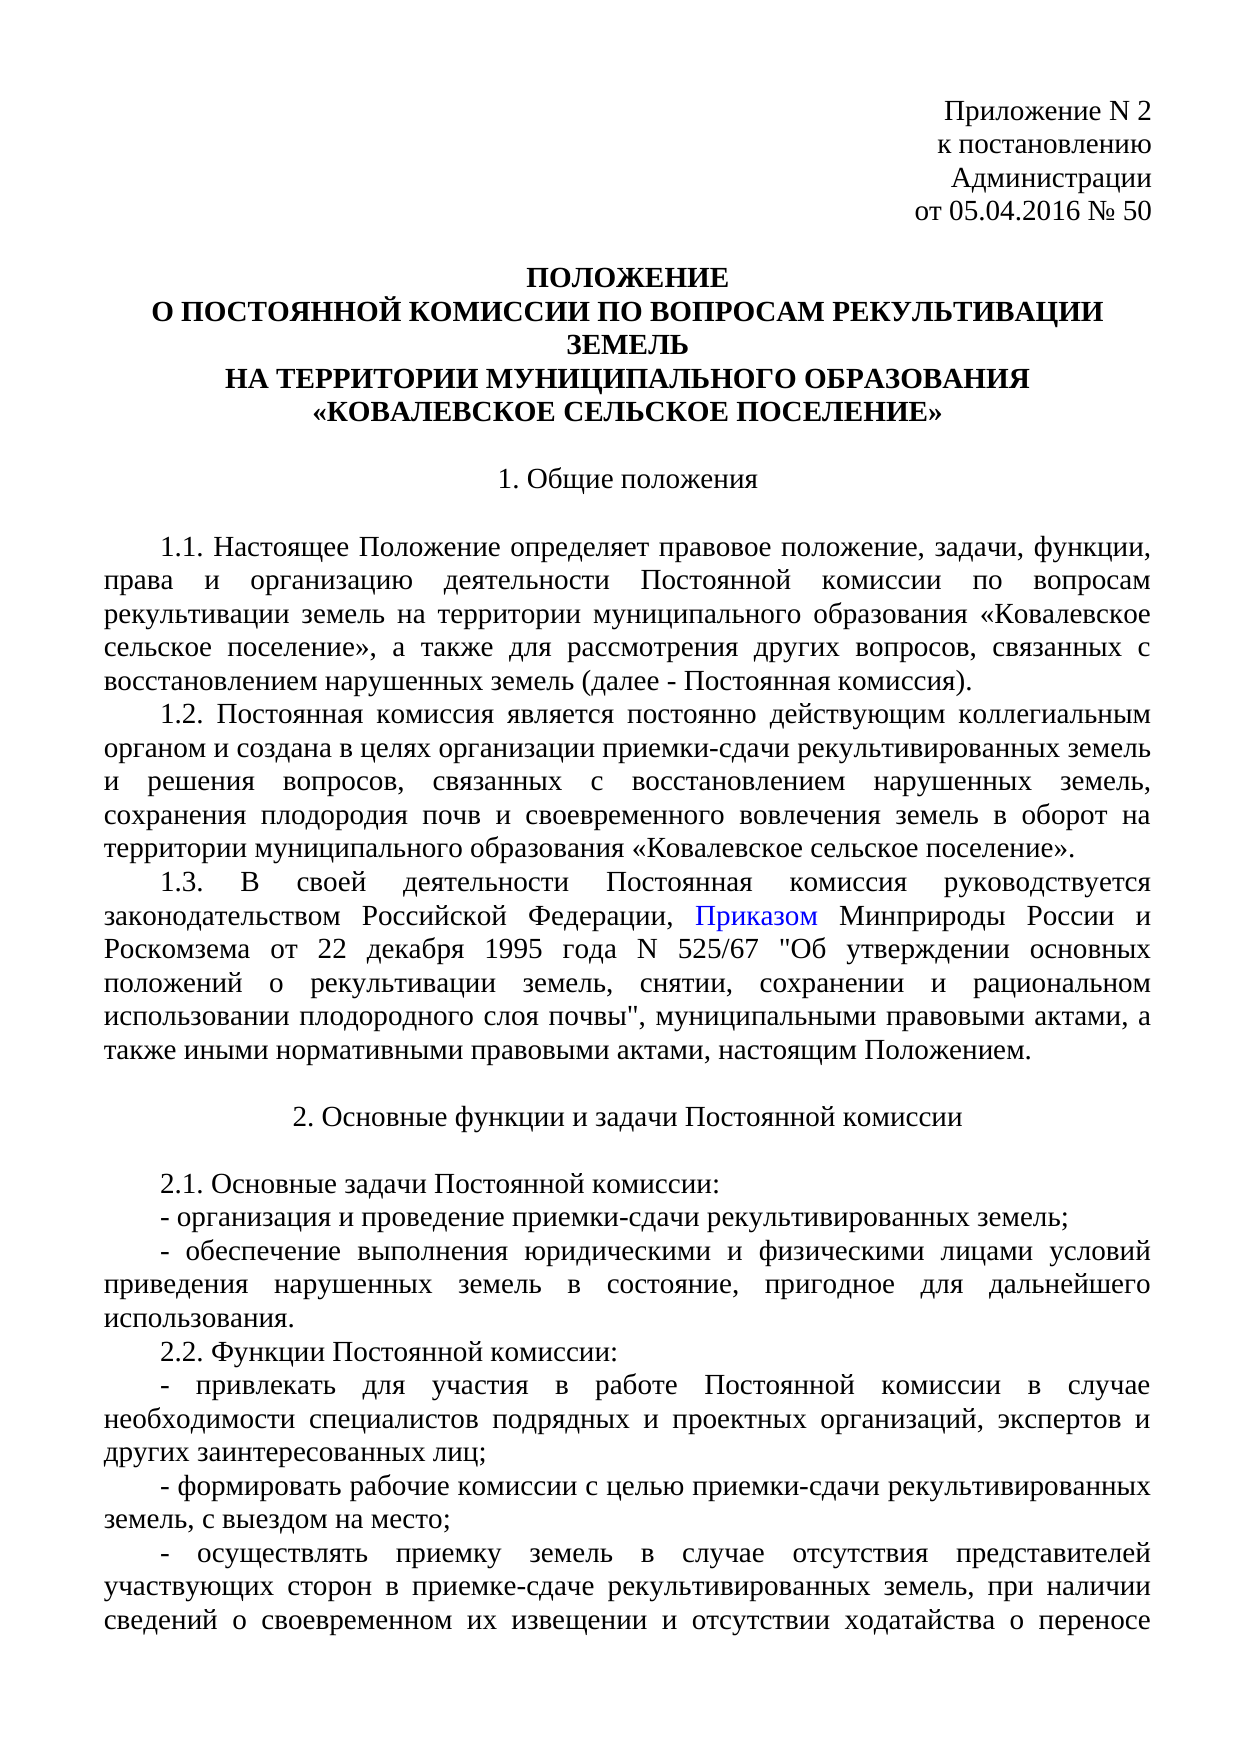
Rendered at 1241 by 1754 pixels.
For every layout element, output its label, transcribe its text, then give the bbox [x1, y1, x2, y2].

text от 05.04.2016 № 50 [103, 193, 1152, 227]
text 1.3. В своей деятельности Постоянная комиссия руководствуется законодательством Российской Федерации, Приказом Минприроды России и Роскомзема от 22 декабря 1995 года N 525/67 "Об утверждении основных положений о рекультивации земель, снятии, сохранении и рациональном использовании плодородного слоя почвы", муниципальными правовыми актами, а также иными нормативными правовыми актами, настоящим Положением. [103, 864, 1152, 1065]
text - организация и проведение приемки-сдачи рекультивированных земель; [103, 1199, 1152, 1233]
text Администрации [103, 160, 1152, 193]
text - привлекать для участия в работе Постоянной комиссии в случае необходимости специалистов подрядных и проектных организаций, экспертов и других заинтересованных лиц; [103, 1367, 1152, 1468]
title НА ТЕРРИТОРИИ МУНИЦИПАЛЬНОГО ОБРАЗОВАНИЯ «КОВАЛЕВСКОЕ СЕЛЬСКОЕ ПОСЕЛЕНИЕ» [103, 361, 1152, 428]
text к постановлению [103, 126, 1152, 160]
text 1.1. Настоящее Положение определяет правовое положение, задачи, функции, права и организацию деятельности Постоянной комиссии по вопросам рекультивации земель на территории муниципального образования «Ковалевское сельское поселение», а также для рассмотрения других вопросов, связанных с восстановлением нарушенных земель (далее - Постоянная комиссия). [103, 529, 1152, 696]
text - обеспечение выполнения юридическими и физическими лицами условий приведения нарушенных земель в состояние, пригодное для дальнейшего использования. [103, 1233, 1152, 1334]
text 2.1. Основные задачи Постоянной комиссии: [103, 1166, 1152, 1199]
text 2. Основные функции и задачи Постоянной комиссии [103, 1099, 1152, 1132]
text Приложение N 2 [103, 93, 1152, 126]
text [103, 1535, 1152, 1636]
text - формировать рабочие комиссии с целью приемки-сдачи рекультивированных земель, с выездом на место; [103, 1468, 1152, 1535]
title О ПОСТОЯННОЙ КОМИССИИ ПО ВОПРОСАМ РЕКУЛЬТИВАЦИИ ЗЕМЕЛЬ [103, 294, 1152, 361]
text 1.2. Постоянная комиссия является постоянно действующим коллегиальным органом и создана в целях организации приемки-сдачи рекультивированных земель и решения вопросов, связанных с восстановлением нарушенных земель, сохранения плодородия почв и своевременного вовлечения земель в оборот на территории муниципального образования «Ковалевское сельское поселение». [103, 696, 1152, 864]
text 1. Общие положения [103, 462, 1152, 495]
title ПОЛОЖЕНИЕ [103, 260, 1152, 294]
text 2.2. Функции Постоянной комиссии: [103, 1334, 1152, 1367]
